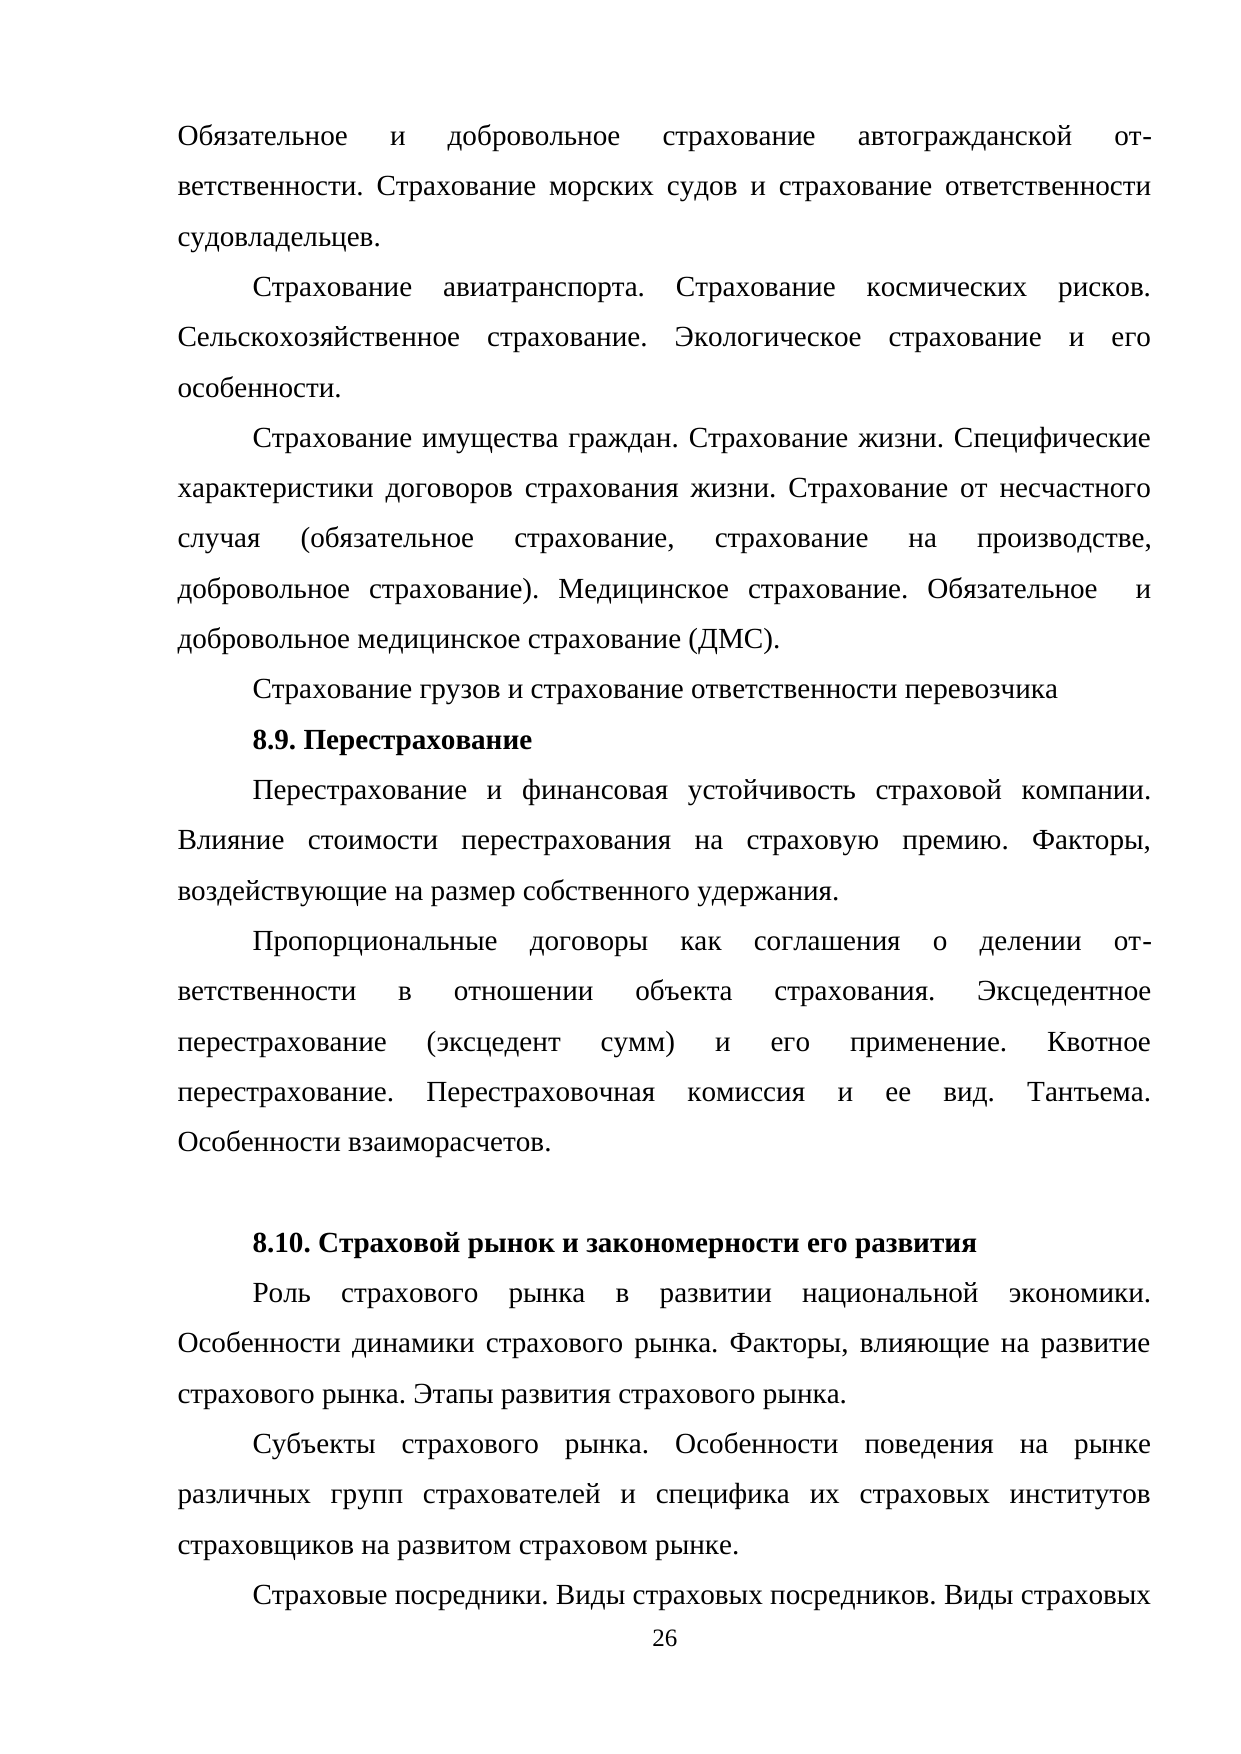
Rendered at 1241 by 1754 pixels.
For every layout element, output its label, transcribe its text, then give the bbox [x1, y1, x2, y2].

text 8.10. Страховой рынок и закономерности его развития [177, 1225, 1152, 1258]
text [177, 1577, 1152, 1611]
text Страхование авиатранспорта. Страхование космических рисков. Сельскохозяйственное страхование. Экологическое страхование и его особенности. [177, 269, 1152, 403]
text 8.9. Перестрахование [177, 722, 1152, 755]
text Перестрахование и финансовая устойчивость страховой компании. Влияние стоимости перестрахования на страховую премию. Факторы, воздействующие на размер собственного удержания. [177, 772, 1152, 906]
text Роль страхового рынка в развитии национальной экономики. Особенности динамики страхового рынка. Факторы, влияющие на развитие страхового рынка. Этапы развития страхового рынка. [177, 1275, 1152, 1409]
text Страхование грузов и страхование ответственности перевозчика [177, 672, 1152, 705]
text Пропорциональные договоры как соглашения о делении ответственности в отношении объекта страхования. Эксцедентное перестрахование (эксцедент сумм) и его применение. Квотное перестрахование. Перестраховочная комиссия и ее вид. Тантьема. Особенности взаиморасчетов. [177, 923, 1152, 1158]
text Субъекты страхового рынка. Особенности поведения на рынке различных групп страхователей и специфика их страховых институтов страховщиков на развитом страховом рынке. [177, 1426, 1152, 1560]
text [177, 118, 1152, 252]
text Страхование имущества граждан. Страхование жизни. Специфические характеристики договоров страхования жизни. Страхование от несчастного случая (обязательное страхование, страхование на производстве, добровольное страхование). Медицинское страхование. Обязательное и добровольное медицинское страхование (ДМС). [177, 420, 1152, 655]
